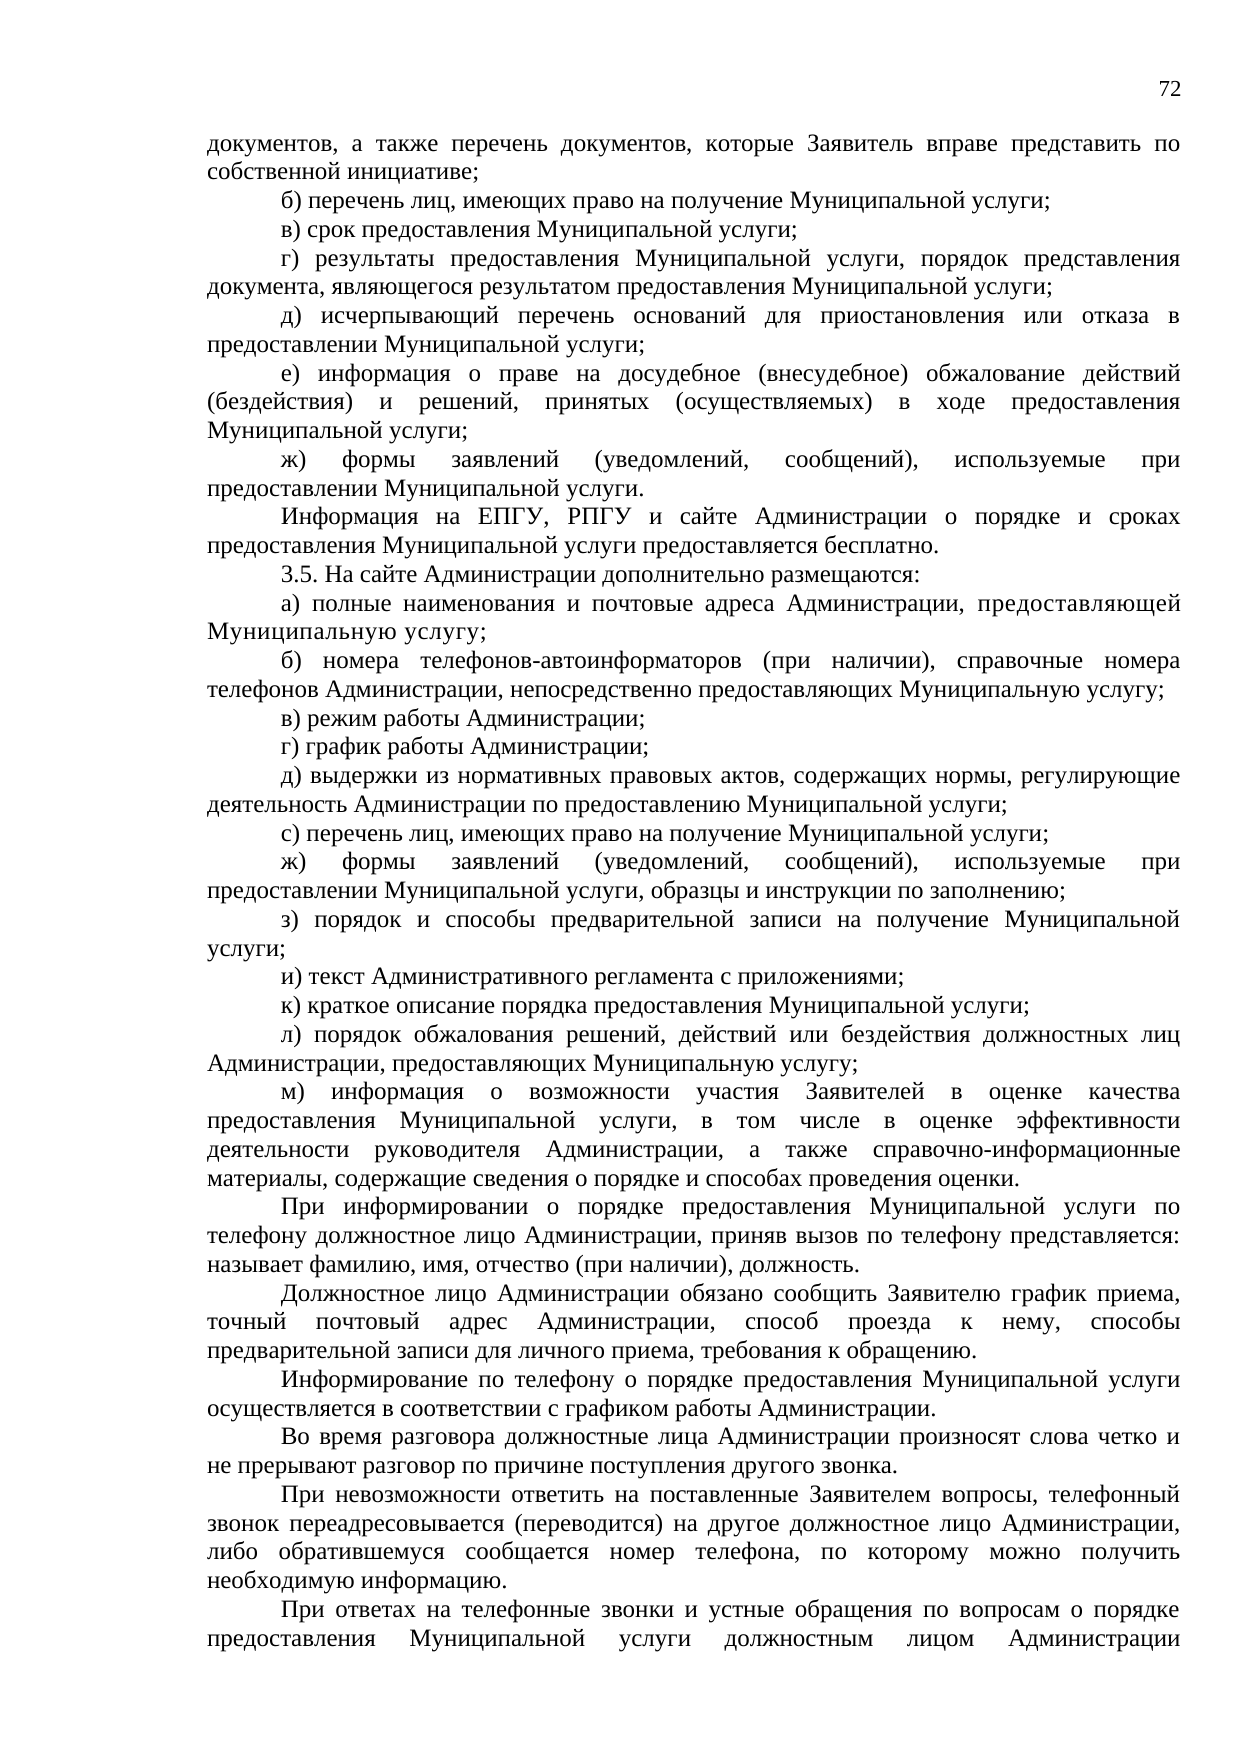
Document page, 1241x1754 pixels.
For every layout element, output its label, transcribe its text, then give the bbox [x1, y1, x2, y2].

text д) выдержки из нормативных правовых актов, содержащих нормы, регулирующие деятельность Администрации по предоставлению Муниципальной услуги; [207, 760, 1181, 818]
text Информация на ЕПГУ, РПГУ и сайте Администрации о порядке и сроках предоставления Муниципальной услуги предоставляется бесплатно. [207, 501, 1181, 559]
text а) полные наименования и почтовые адреса Администрации, предоставляющей Муниципальную услугу; [207, 588, 1181, 645]
text в) срок предоставления Муниципальной услуги; [207, 214, 1181, 243]
text к) краткое описание порядка предоставления Муниципальной услуги; [207, 990, 1181, 1019]
text 3.5. На сайте Администрации дополнительно размещаются: [207, 559, 1181, 588]
text д) исчерпывающий перечень оснований для приостановления или отказа в предоставлении Муниципальной услуги; [207, 300, 1181, 358]
text м) информация о возможности участия Заявителей в оценке качества предоставления Муниципальной услуги, в том числе в оценке эффективности деятельности руководителя Администрации, а также справочно-информационные материалы, содержащие сведения о порядке и способах проведения оценки. [207, 1076, 1181, 1191]
text г) результаты предоставления Муниципальной услуги, порядок представления документа, являющегося результатом предоставления Муниципальной услуги; [207, 243, 1181, 300]
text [207, 1594, 1181, 1651]
text з) порядок и способы предварительной записи на получение Муниципальной услуги; [207, 904, 1181, 961]
text Информирование по телефону о порядке предоставления Муниципальной услуги осуществляется в соответствии с графиком работы Администрации. [207, 1364, 1181, 1421]
text б) номера телефонов-автоинформаторов (при наличии), справочные номера телефонов Администрации, непосредственно предоставляющих Муниципальную услугу; [207, 645, 1181, 703]
text и) текст Административного регламента с приложениями; [207, 961, 1181, 990]
text Должностное лицо Администрации обязано сообщить Заявителю график приема, точный почтовый адрес Администрации, способ проезда к нему, способы предварительной записи для личного приема, требования к обращению. [207, 1278, 1181, 1364]
text При невозможности ответить на поставленные Заявителем вопросы, телефонный звонок переадресовывается (переводится) на другое должностное лицо Администрации, либо обратившемуся сообщается номер телефона, по которому можно получить необходимую информацию. [207, 1479, 1181, 1594]
text г) график работы Администрации; [207, 731, 1181, 760]
text При информировании о порядке предоставления Муниципальной услуги по телефону должностное лицо Администрации, приняв вызов по телефону представляется: называет фамилию, имя, отчество (при наличии), должность. [207, 1191, 1181, 1278]
text е) информация о праве на досудебное (внесудебное) обжалование действий (бездействия) и решений, принятых (осуществляемых) в ходе предоставления Муниципальной услуги; [207, 358, 1181, 444]
text ж) формы заявлений (уведомлений, сообщений), используемые при предоставлении Муниципальной услуги, образцы и инструкции по заполнению; [207, 846, 1181, 904]
text в) режим работы Администрации; [207, 703, 1181, 731]
text ж) формы заявлений (уведомлений, сообщений), используемые при предоставлении Муниципальной услуги. [207, 444, 1181, 501]
text б) перечень лиц, имеющих право на получение Муниципальной услуги; [207, 185, 1181, 214]
text Во время разговора должностные лица Администрации произносят слова четко и не прерывают разговор по причине поступления другого звонка. [207, 1421, 1181, 1479]
text с) перечень лиц, имеющих право на получение Муниципальной услуги; [207, 818, 1181, 846]
text л) порядок обжалования решений, действий или бездействия должностных лиц Администрации, предоставляющих Муниципальную услугу; [207, 1019, 1181, 1076]
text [207, 128, 1181, 185]
